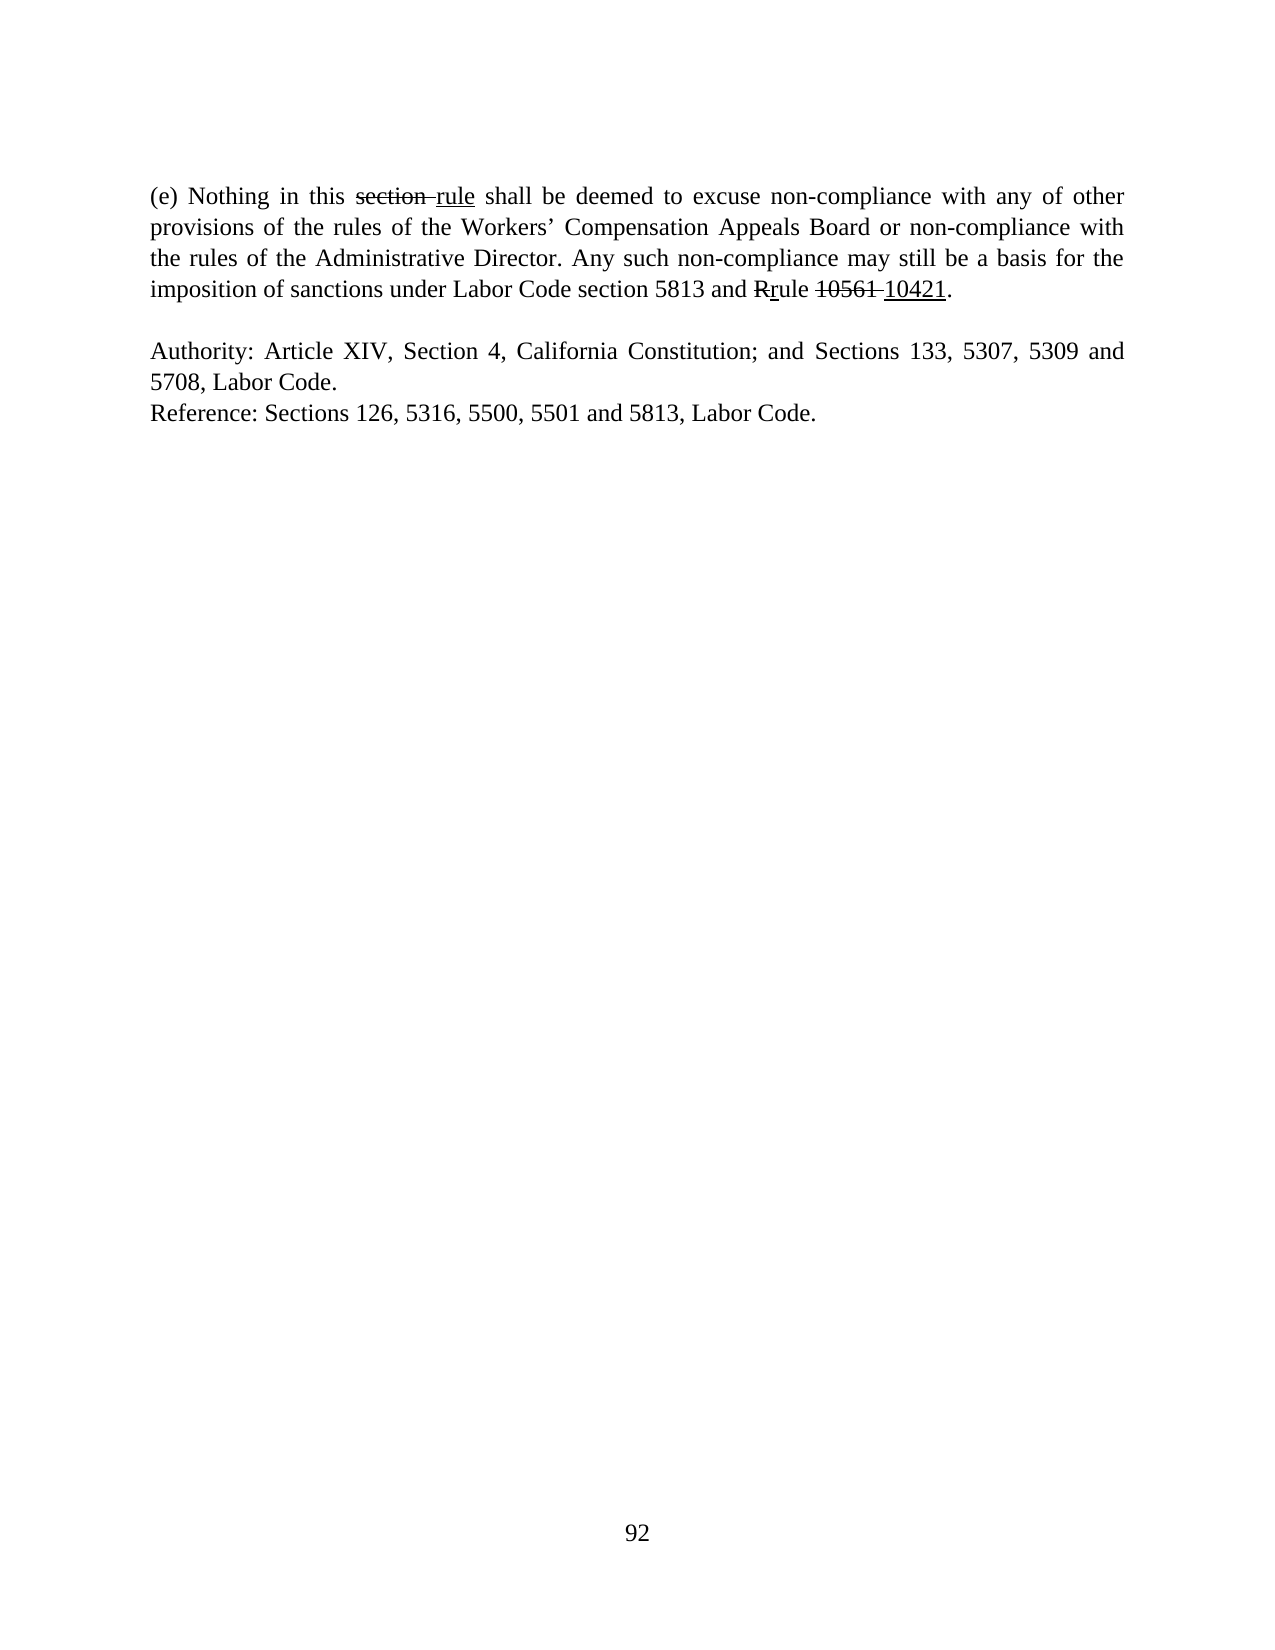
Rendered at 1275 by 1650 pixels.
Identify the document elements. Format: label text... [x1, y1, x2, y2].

text Authority: Article XIV, Section 4, California Constitution; and Sections 133, 5307, 5309 and 5708, Labor Code. [150, 336, 1125, 396]
text Reference: Sections 126, 5316, 5500, 5501 and 5813, Labor Code. [150, 398, 1125, 427]
text (e) Nothing in this section rule shall be deemed to excuse non-compliance with any of other provisions of the rules of the Workers’ Compensation Appeals Board or non-compliance with the rules of the Administrative Director. Any such non-compliance may still be a basis for the imposition of sanctions under Labor Code section 5813 and Rrule 10561 10421. [150, 181, 1125, 303]
